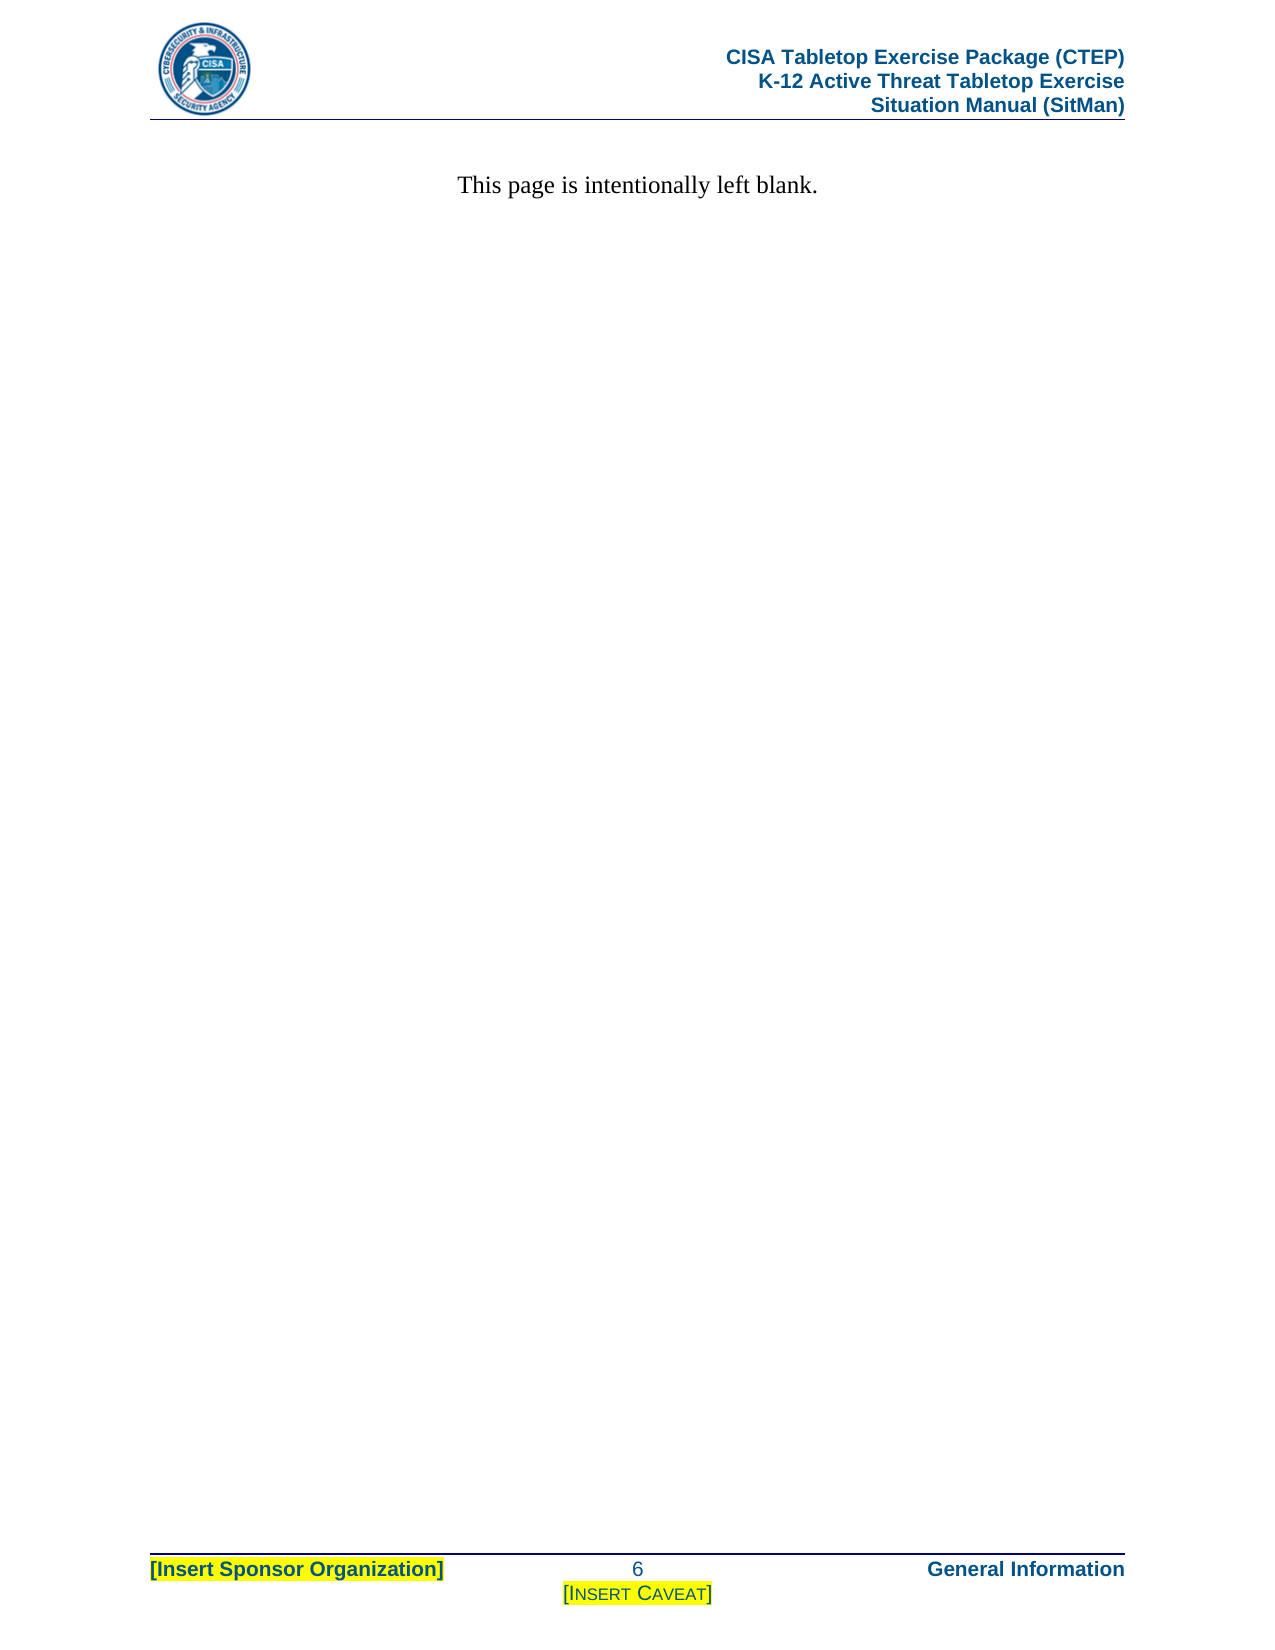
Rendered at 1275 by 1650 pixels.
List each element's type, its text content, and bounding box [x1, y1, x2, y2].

text This page is intentionally left blank. [150, 170, 1125, 199]
picture [157, 22, 252, 117]
